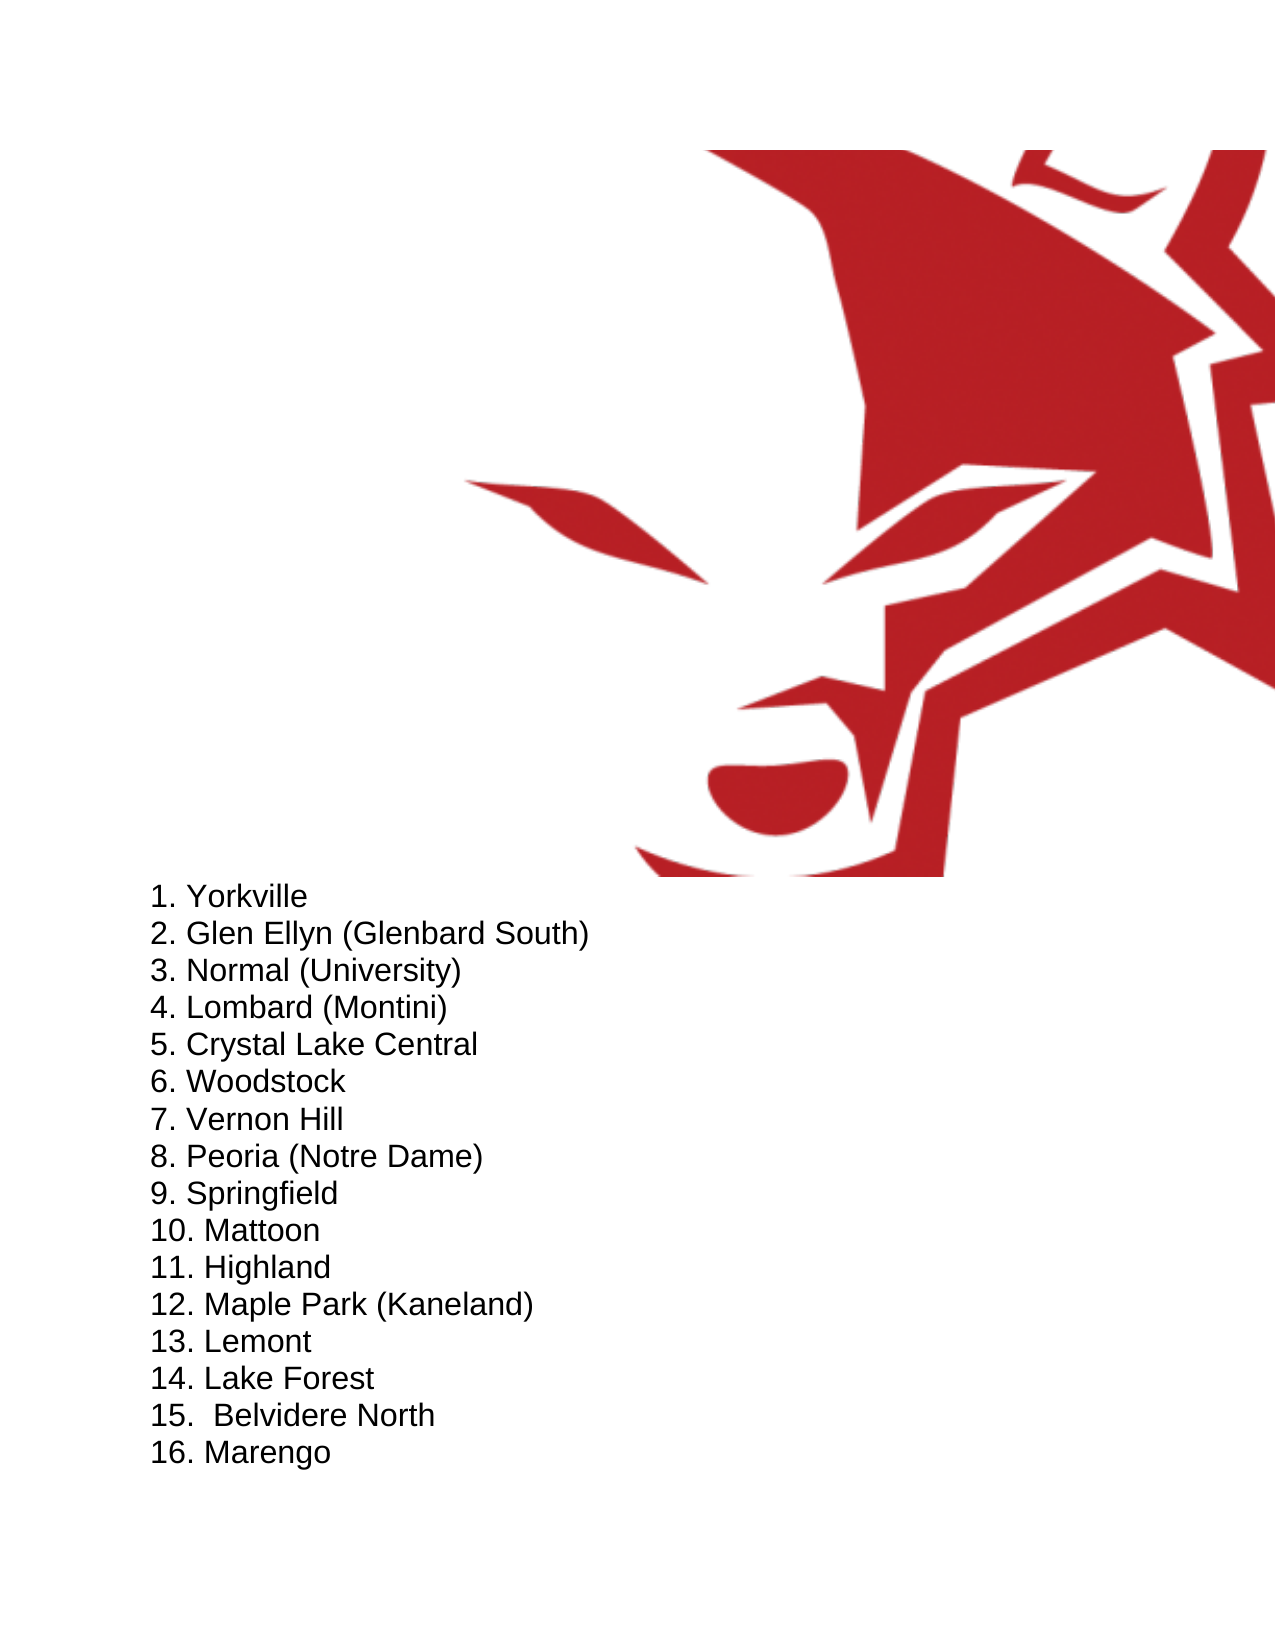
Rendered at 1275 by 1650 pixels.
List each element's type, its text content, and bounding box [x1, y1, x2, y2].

text 8. Peoria (Notre Dame) [150, 1137, 1125, 1174]
text 15. Belvidere North [150, 1396, 1125, 1433]
text 4. Lombard (Montini) [150, 988, 1125, 1025]
text 7. Vernon Hill [150, 1099, 1125, 1137]
text 5. Crystal Lake Central [150, 1025, 1125, 1062]
picture [150, 150, 1275, 877]
text 9. Springfield [150, 1174, 1125, 1211]
text 3. Normal (University) [150, 951, 1125, 988]
text 10. Mattoon [150, 1211, 1125, 1248]
text 1. Yorkville [150, 877, 1125, 914]
text 2. Glen Ellyn (Glenbard South) [150, 914, 1125, 951]
text 16. Marengo [150, 1433, 1125, 1470]
text 14. Lake Forest [150, 1359, 1125, 1396]
text 12. Maple Park (Kaneland) [150, 1285, 1125, 1322]
text 11. Highland [150, 1248, 1125, 1285]
text 6. Woodstock [150, 1062, 1125, 1099]
text 13. Lemont [150, 1322, 1125, 1359]
